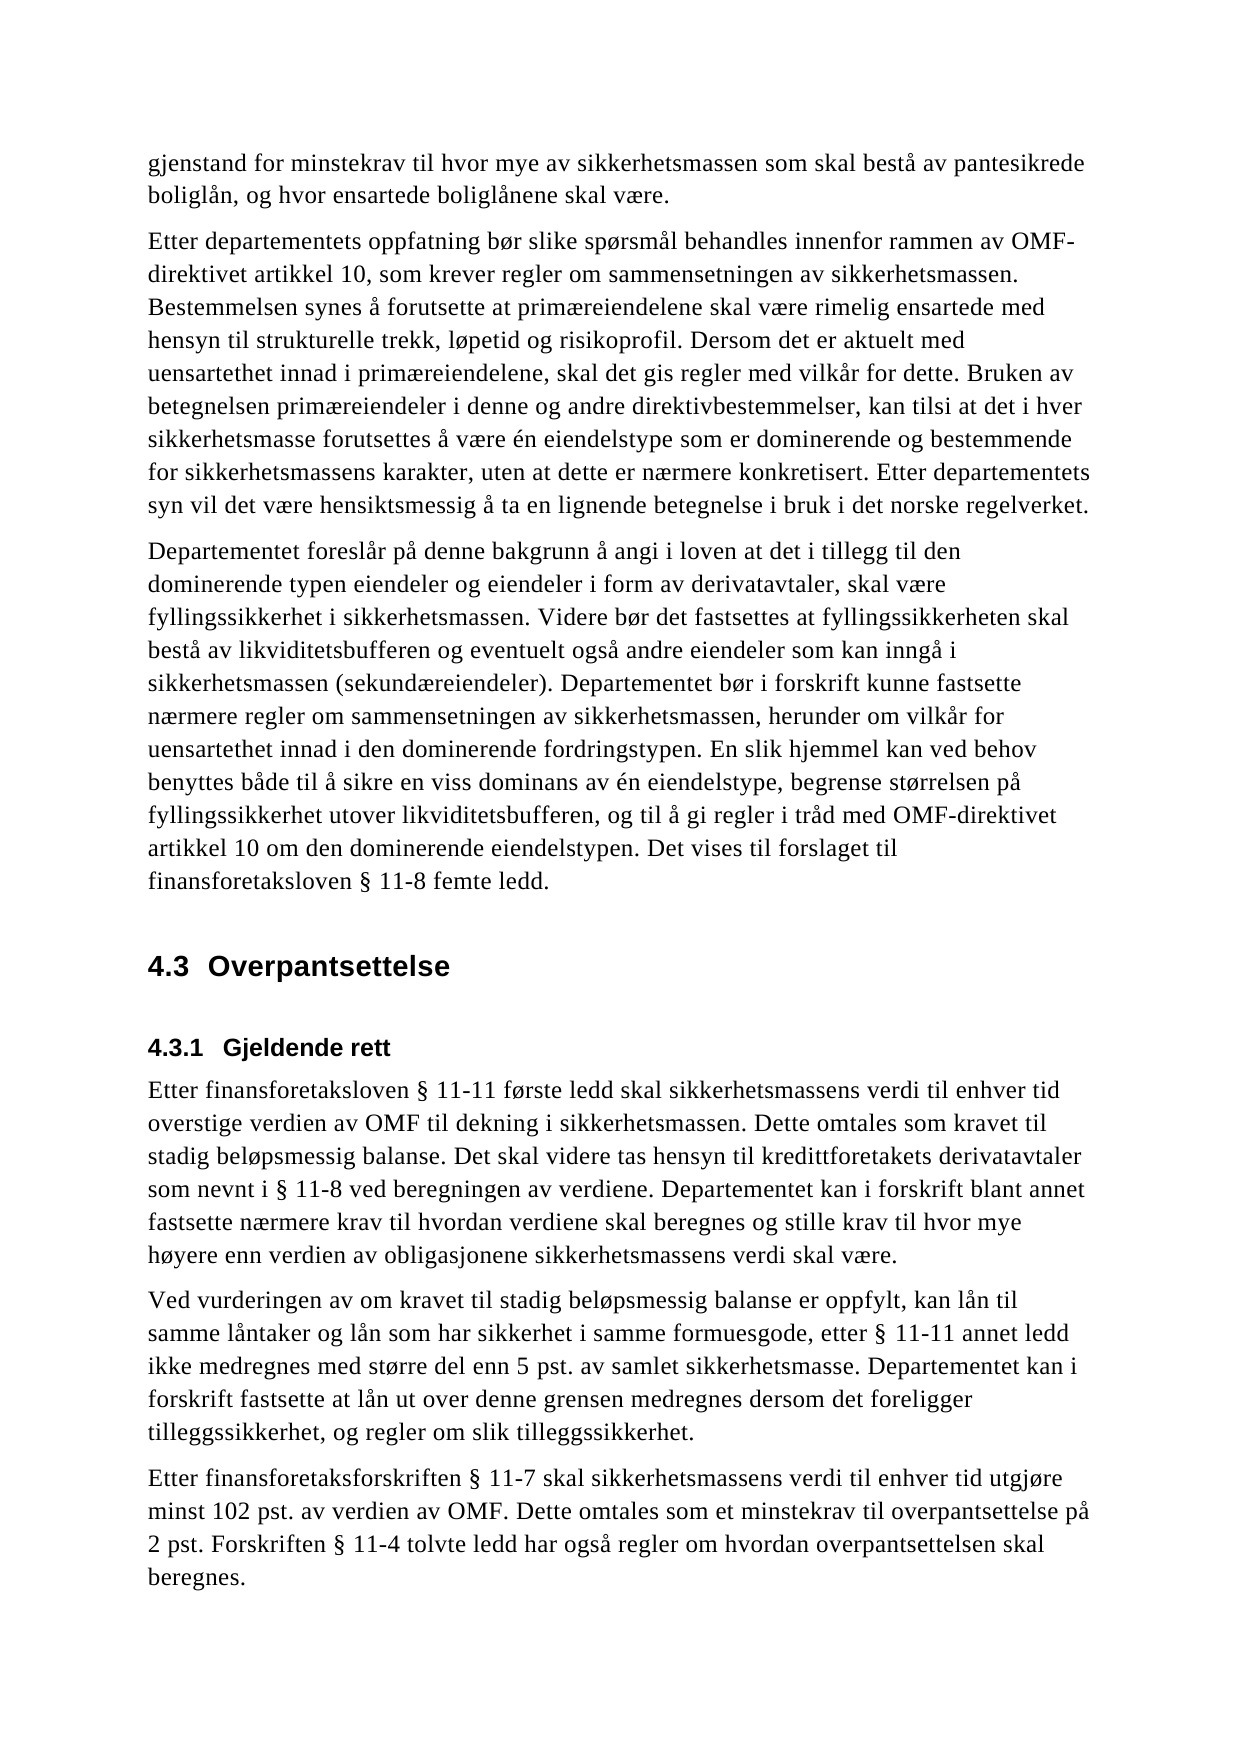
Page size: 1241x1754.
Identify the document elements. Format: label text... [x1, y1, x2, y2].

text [148, 148, 1093, 209]
subtitle Overpantsettelse [148, 949, 1093, 983]
text Etter finansforetaksloven § 11-11 første ledd skal sikkerhetsmassens verdi til enhver tid overstige verdien av OMF til dekning i sikkerhetsmassen. Dette omtales som kravet til stadig beløpsmessig balanse. Det skal videre tas hensyn til kredittforetakets derivatavtaler som nevnt i § 11-8 ved beregningen av verdiene. Departementet kan i forskrift blant annet fastsette nærmere krav til hvordan verdiene skal beregnes og stille krav til hvor mye høyere enn verdien av obligasjonene sikkerhetsmassens verdi skal være. [148, 1075, 1093, 1269]
subtitle Gjeldende rett [148, 1033, 1093, 1062]
text Ved vurderingen av om kravet til stadig beløpsmessig balanse er oppfylt, kan lån til samme låntaker og lån som har sikkerhet i samme formuesgode, etter § 11-11 annet ledd ikke medregnes med større del enn 5 pst. av samlet sikkerhetsmasse. Departementet kan i forskrift fastsette at lån ut over denne grensen medregnes dersom det foreligger tilleggssikkerhet, og regler om slik tilleggssikkerhet. [148, 1285, 1093, 1446]
text Etter departementets oppfatning bør slike spørsmål behandles innenfor rammen av OMF-direktivet artikkel 10, som krever regler om sammensetningen av sikkerhetsmassen. Bestemmelsen synes å forutsette at primæreiendelene skal være rimelig ensartede med hensyn til strukturelle trekk, løpetid og risikoprofil. Dersom det er aktuelt med uensartethet innad i primæreiendelene, skal det gis regler med vilkår for dette. Bruken av betegnelsen primæreiendeler i denne og andre direktivbestemmelser, kan tilsi at det i hver sikkerhetsmasse forutsettes å være én eiendelstype som er dominerende og bestemmende for sikkerhetsmassens karakter, uten at dette er nærmere konkretisert. Etter departementets syn vil det være hensiktsmessig å ta en lignende betegnelse i bruk i det norske regelverket. [148, 226, 1093, 519]
text Etter finansforetaksforskriften § 11-7 skal sikkerhetsmassens verdi til enhver tid utgjøre minst 102 pst. av verdien av OMF. Dette omtales som et minstekrav til overpantsettelse på 2 pst. Forskriften § 11-4 tolvte ledd har også regler om hvordan overpantsettelsen skal beregnes. [148, 1463, 1093, 1591]
text Departementet foreslår på denne bakgrunn å angi i loven at det i tillegg til den dominerende typen eiendeler og eiendeler i form av derivatavtaler, skal være fyllingssikkerhet i sikkerhetsmassen. Videre bør det fastsettes at fyllingssikkerheten skal bestå av likviditetsbufferen og eventuelt også andre eiendeler som kan inngå i sikkerhetsmassen (sekundæreiendeler). Departementet bør i forskrift kunne fastsette nærmere regler om sammensetningen av sikkerhetsmassen, herunder om vilkår for uensartethet innad i den dominerende fordringstypen. En slik hjemmel kan ved behov benyttes både til å sikre en viss dominans av én eiendelstype, begrense størrelsen på fyllingssikkerhet utover likviditetsbufferen, og til å gi regler i tråd med OMF-direktivet artikkel 10 om den dominerende eiendelstypen. Det vises til forslaget til finansforetaksloven § 11-8 femte ledd. [148, 536, 1093, 895]
